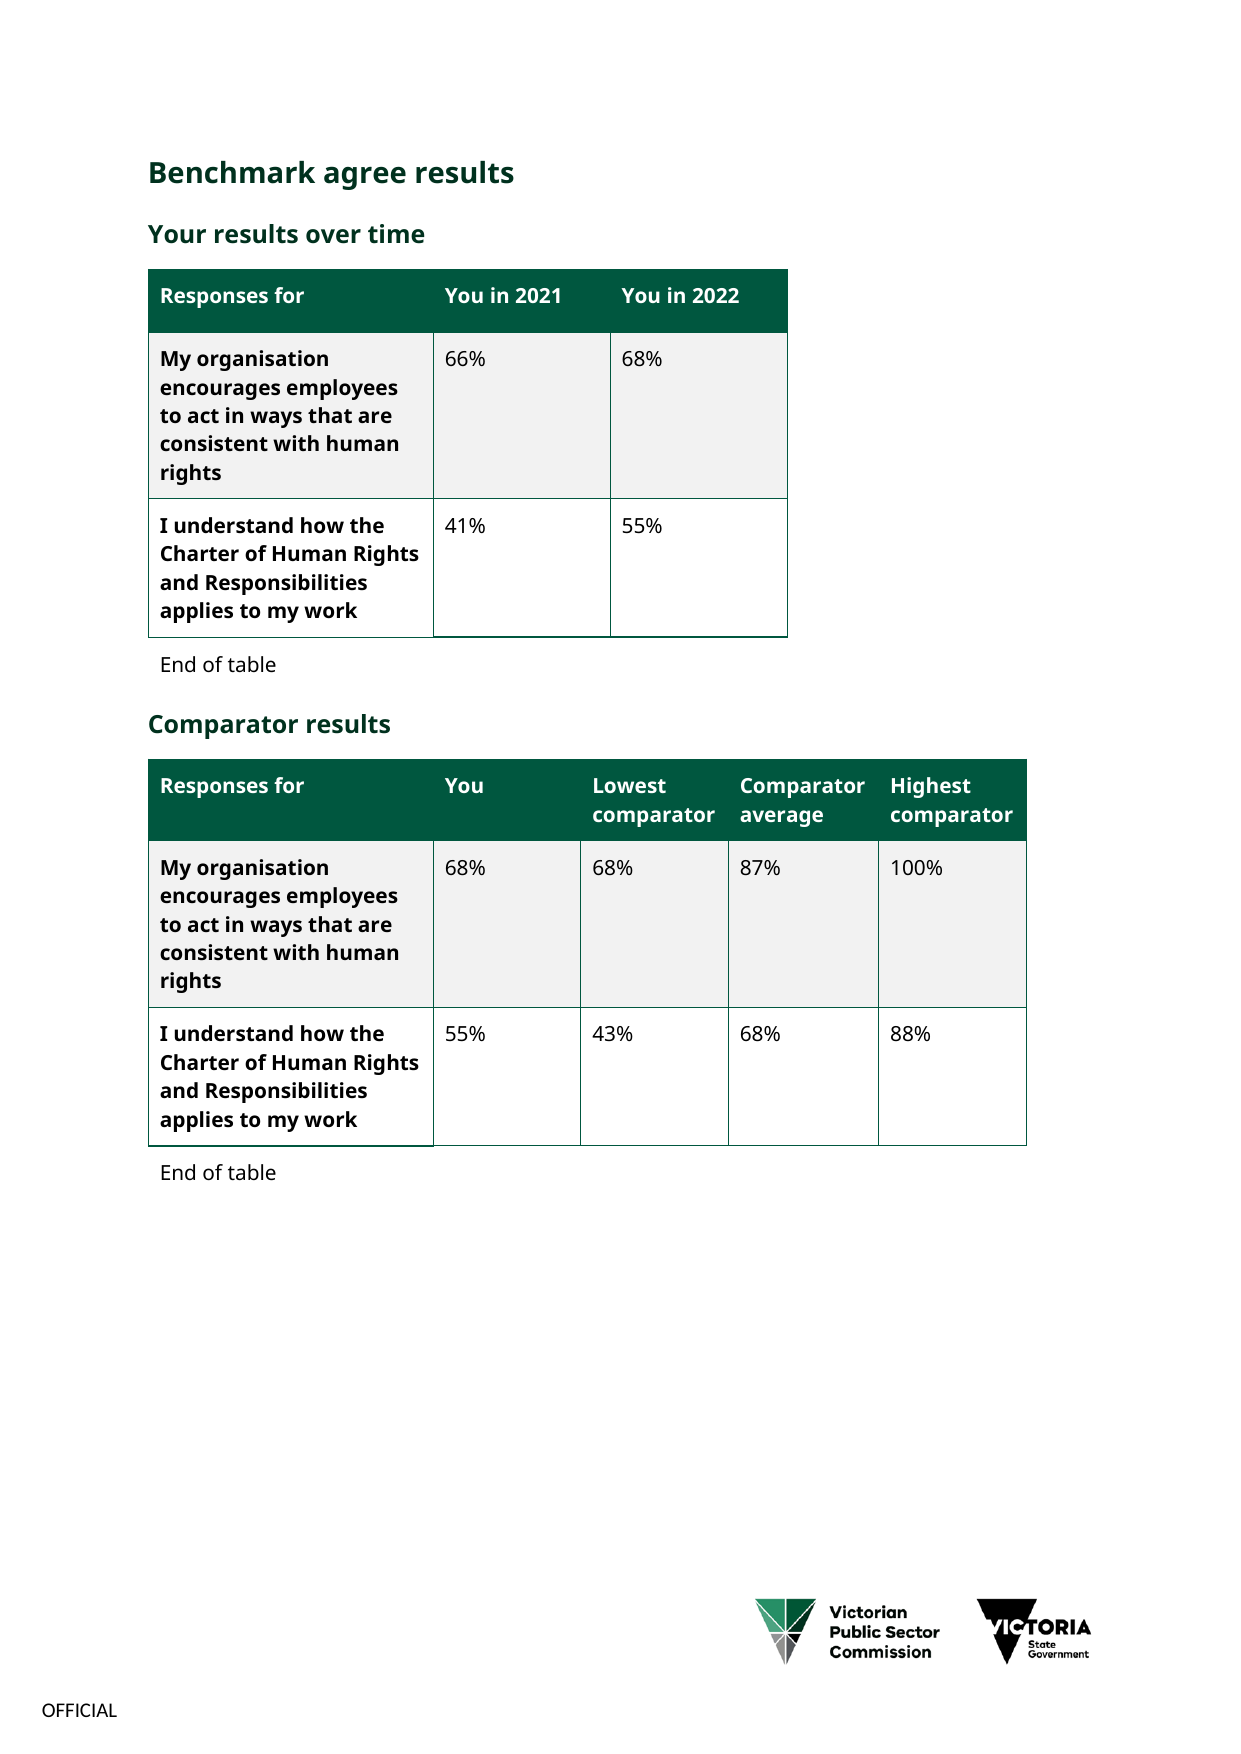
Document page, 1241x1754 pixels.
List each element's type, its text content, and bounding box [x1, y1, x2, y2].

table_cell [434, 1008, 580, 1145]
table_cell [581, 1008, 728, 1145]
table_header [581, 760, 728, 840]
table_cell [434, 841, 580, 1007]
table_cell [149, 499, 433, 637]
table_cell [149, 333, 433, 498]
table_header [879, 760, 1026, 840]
subtitle Comparator results [148, 707, 1092, 741]
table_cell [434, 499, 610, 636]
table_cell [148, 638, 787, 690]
subtitle Benchmark agree results [148, 153, 1092, 192]
subtitle Your results over time [148, 217, 1092, 251]
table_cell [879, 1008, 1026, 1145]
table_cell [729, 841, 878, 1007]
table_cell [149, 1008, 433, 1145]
picture [754, 1598, 1093, 1666]
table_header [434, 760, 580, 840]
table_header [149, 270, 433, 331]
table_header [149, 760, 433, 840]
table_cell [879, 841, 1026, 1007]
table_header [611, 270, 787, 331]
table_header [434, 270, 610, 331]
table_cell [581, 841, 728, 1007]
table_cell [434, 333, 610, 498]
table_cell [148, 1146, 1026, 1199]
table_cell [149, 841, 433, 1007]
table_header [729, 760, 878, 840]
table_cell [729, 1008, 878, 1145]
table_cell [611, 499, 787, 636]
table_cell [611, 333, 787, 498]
